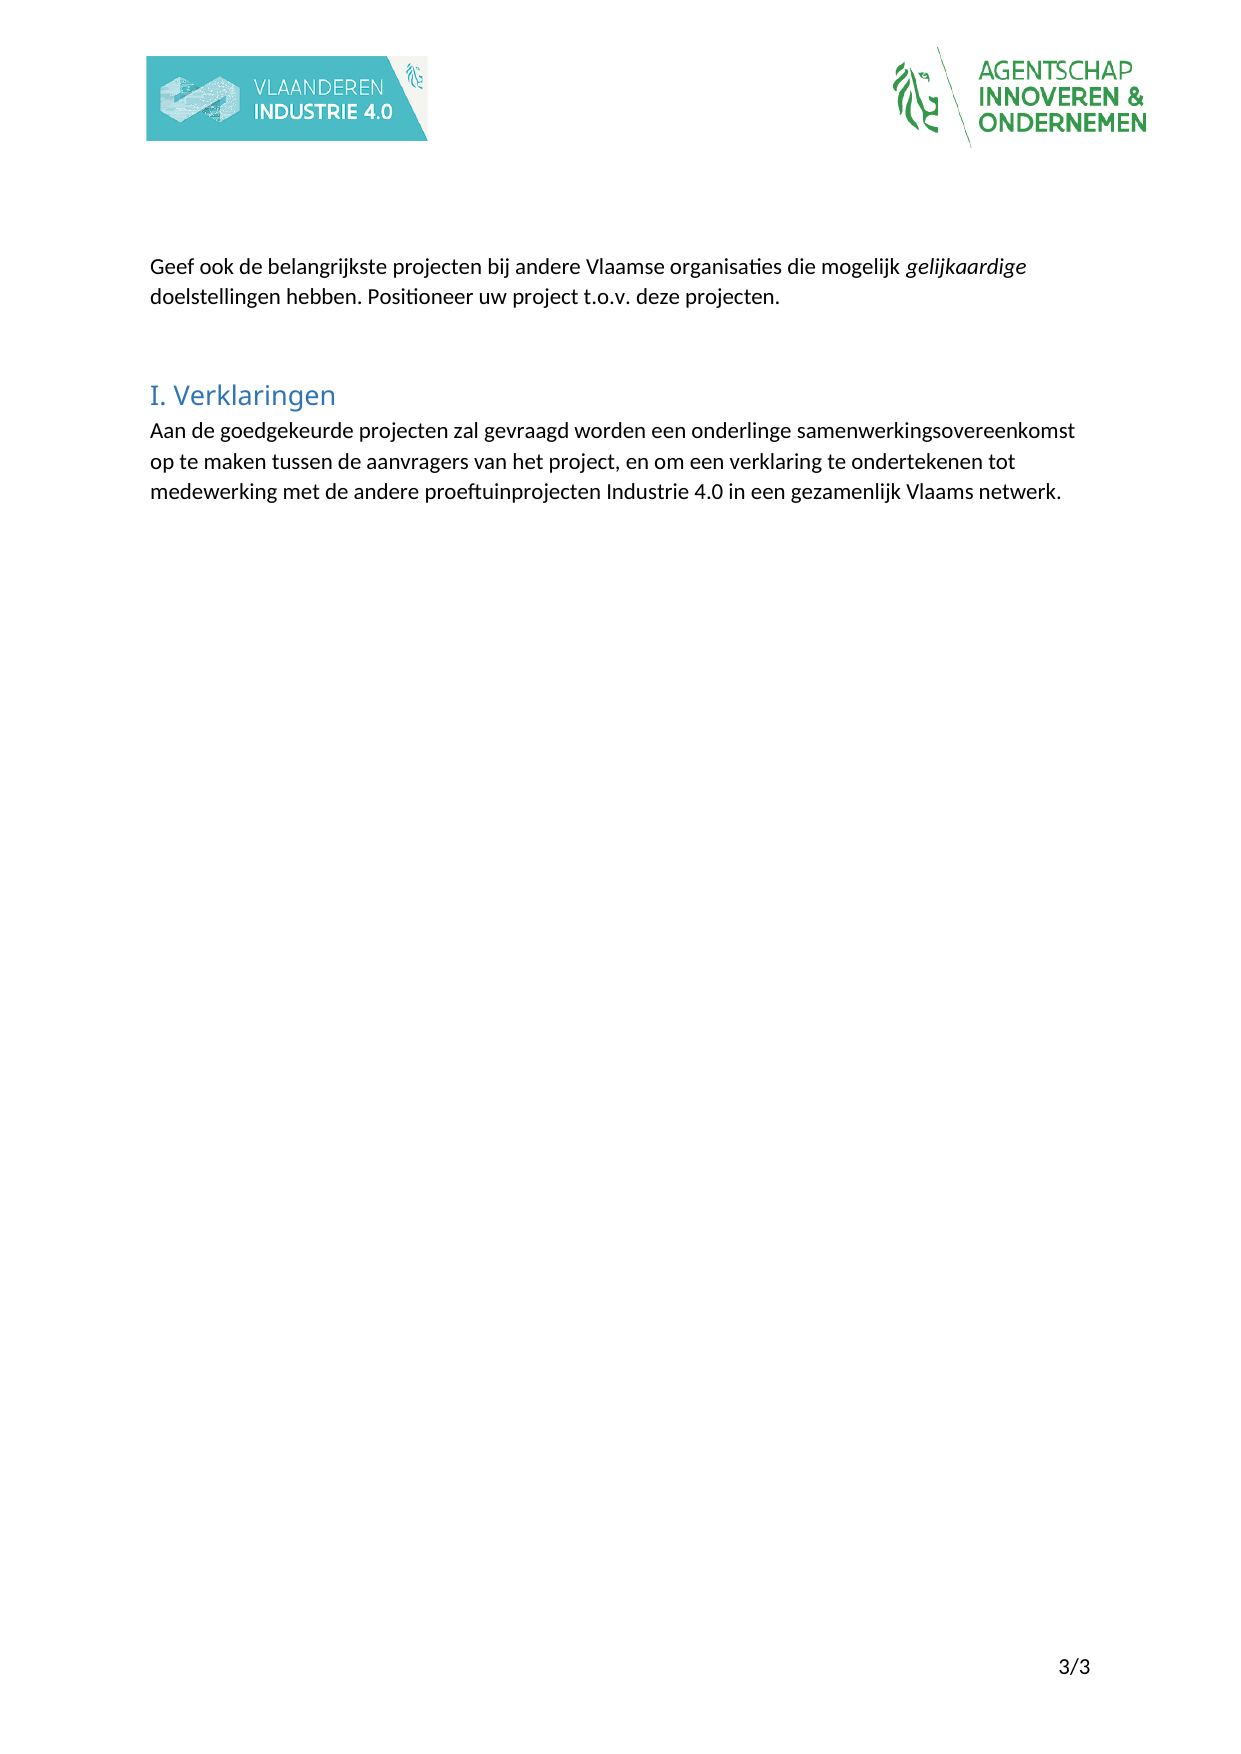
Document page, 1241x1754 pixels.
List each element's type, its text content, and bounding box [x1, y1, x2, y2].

picture [146, 56, 428, 141]
text Aan de goedgekeurde projecten zal gevraagd worden een onderlinge samenwerkingsovereenkomst op te maken tussen de aanvragers van het project, en om een verklaring te ondertekenen tot [150, 417, 1090, 475]
picture [893, 47, 1155, 148]
subtitle I. Verklaringen [150, 377, 1090, 414]
text Geef ook de belangrijkste projecten bij andere Vlaamse organisaties die mogelijk gelijkaardige doelstellingen hebben. Positioneer uw project t.o.v. deze projecten. [150, 252, 1090, 310]
text medewerking met de andere proeftuinprojecten Industrie 4.0 in een gezamenlijk Vlaams netwerk. [150, 477, 1090, 505]
